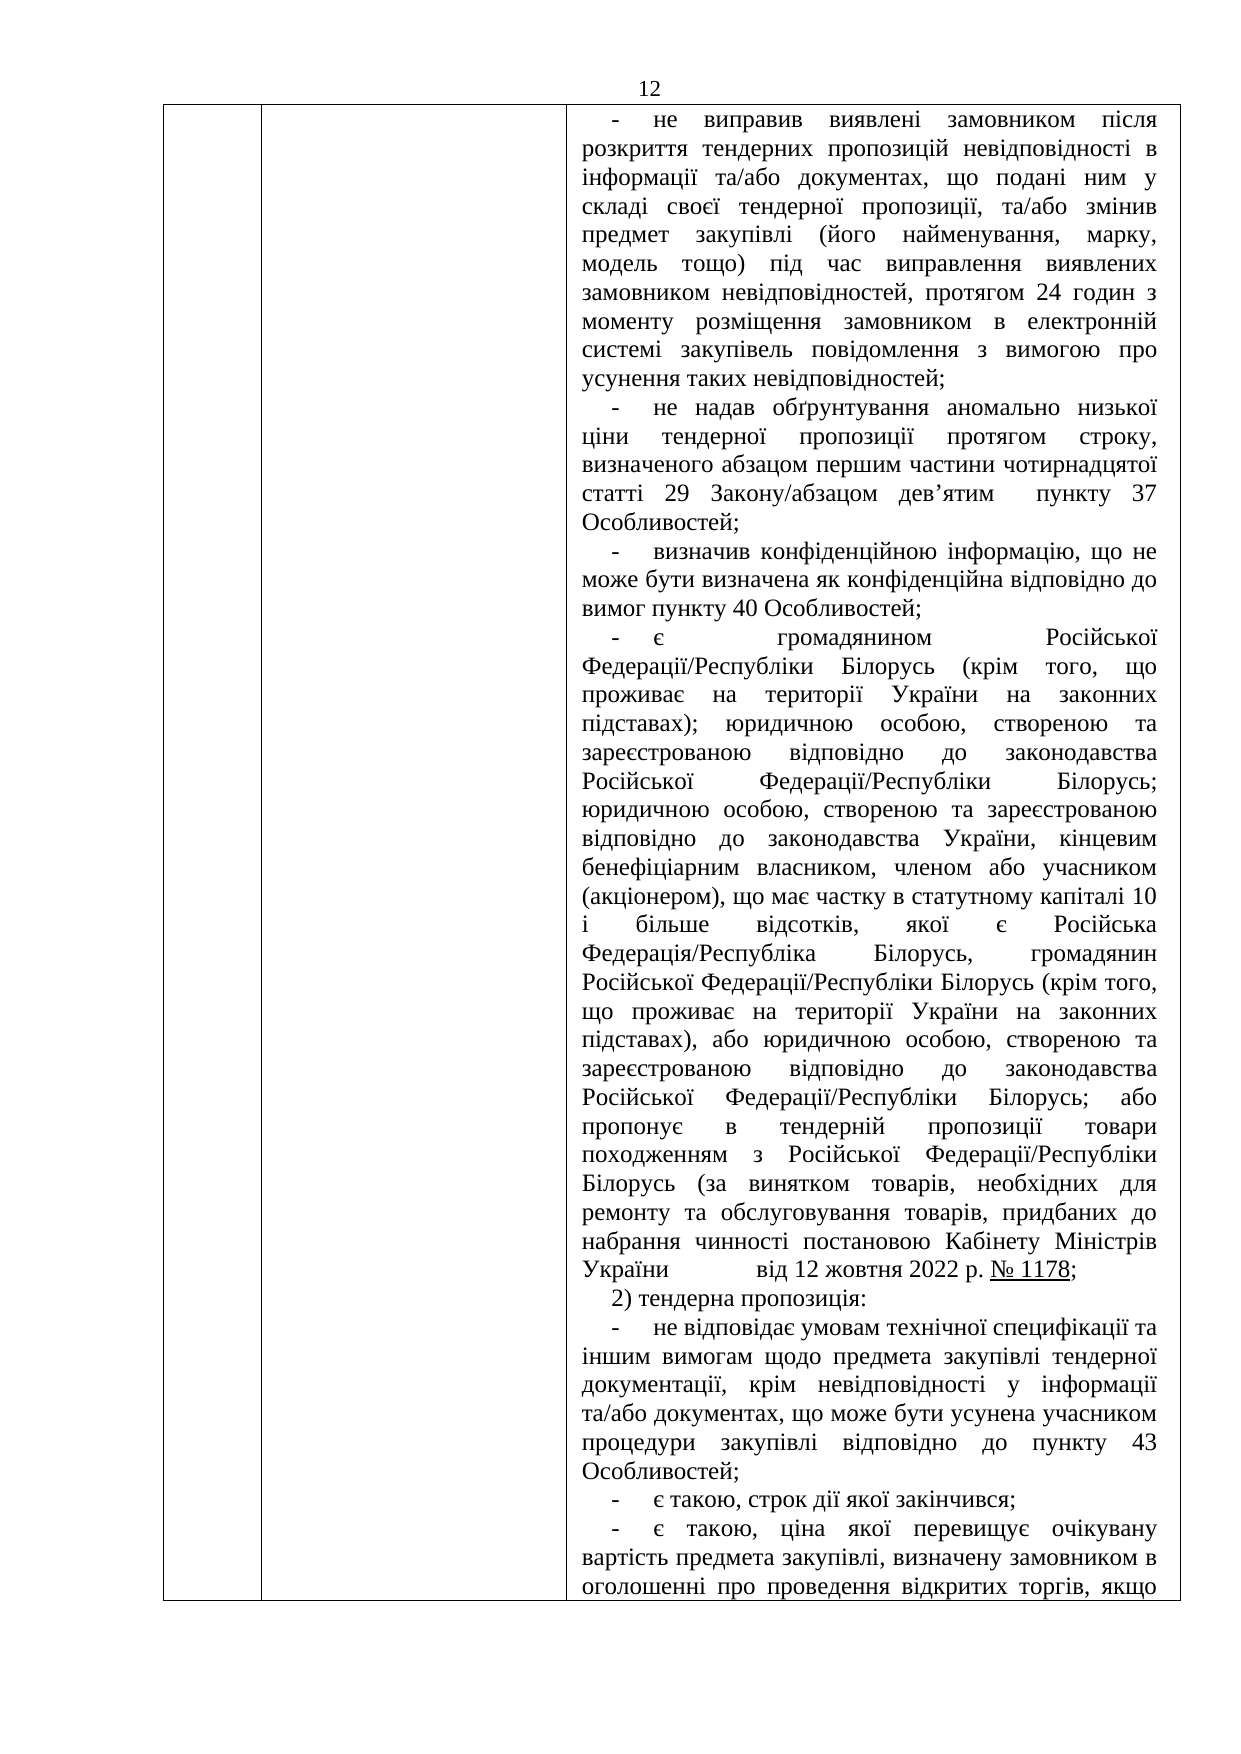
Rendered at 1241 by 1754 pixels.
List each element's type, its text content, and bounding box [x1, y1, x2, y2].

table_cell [262, 105, 566, 1599]
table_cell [567, 105, 1180, 1599]
table_cell 3 [164, 105, 261, 1599]
